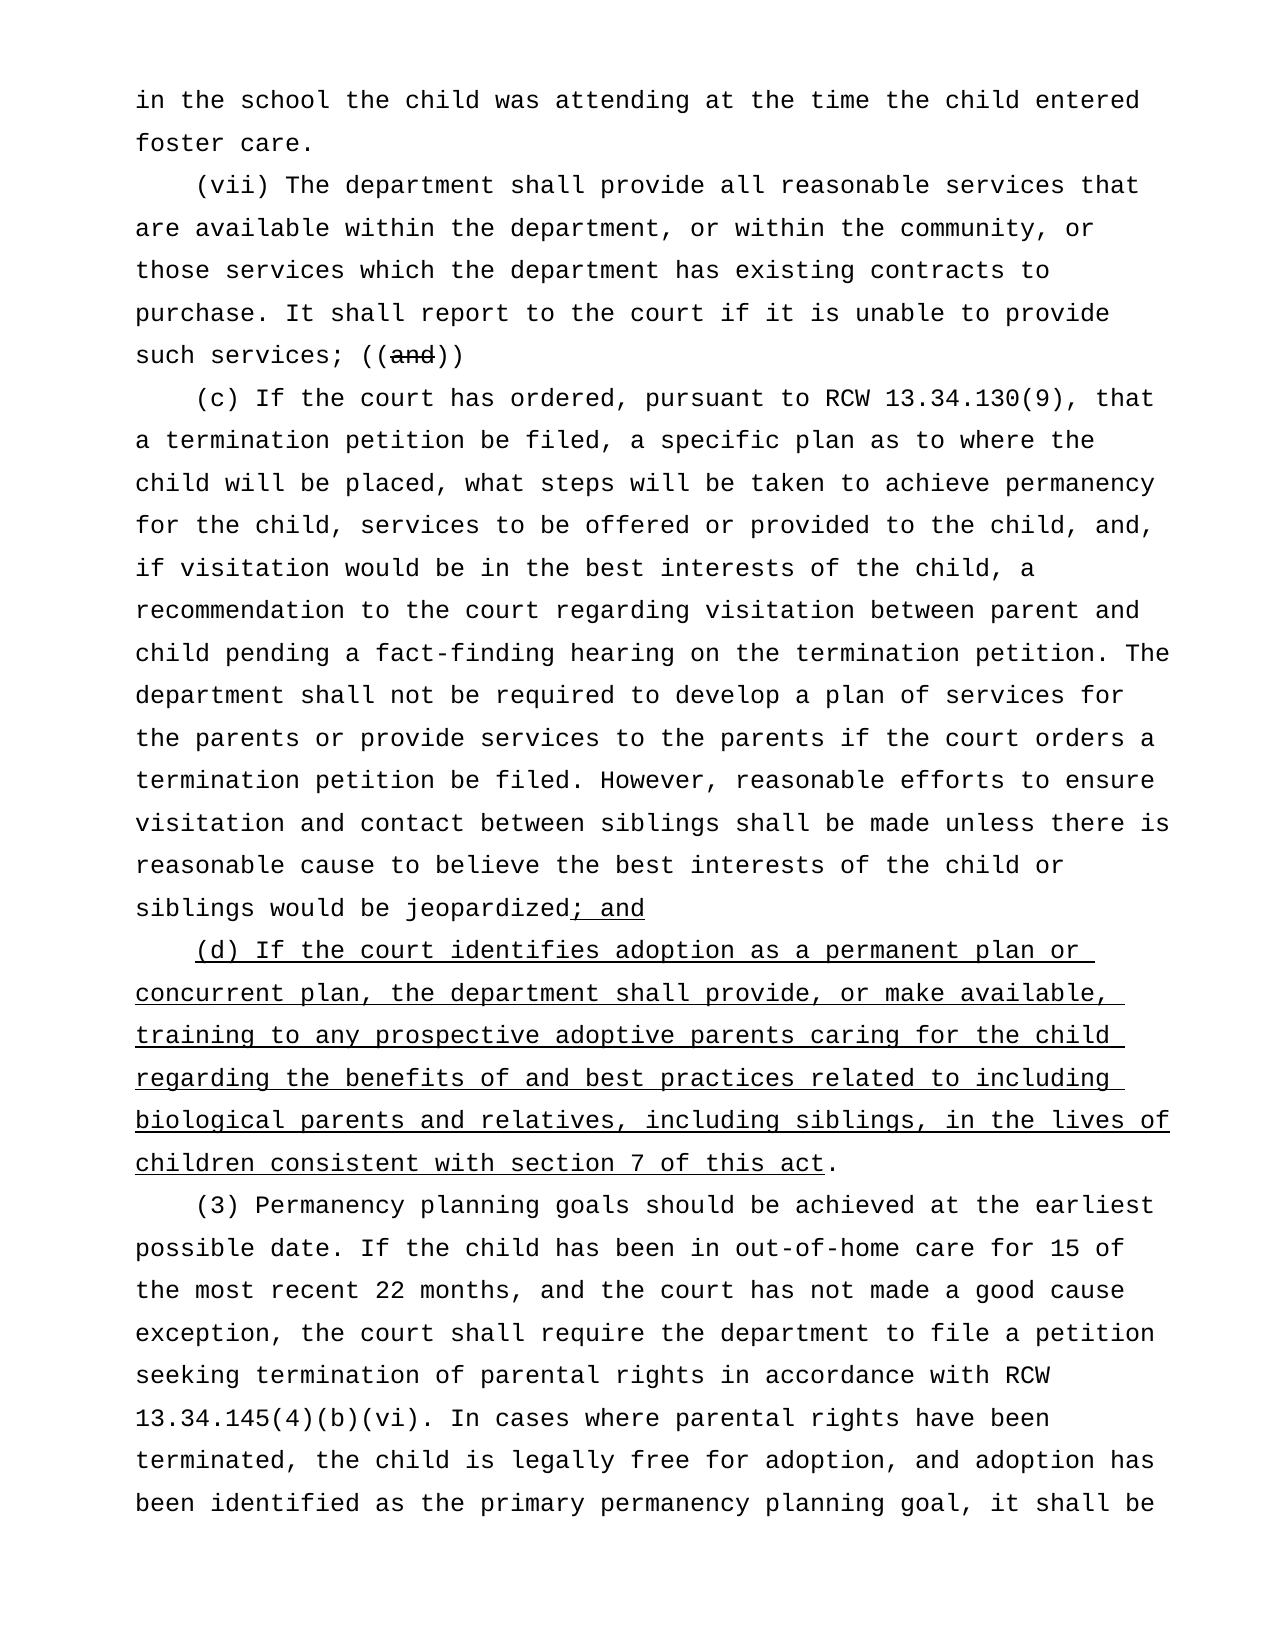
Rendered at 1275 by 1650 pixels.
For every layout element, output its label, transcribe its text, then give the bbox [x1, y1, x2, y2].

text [135, 75, 1170, 160]
text (c) If the court has ordered, pursuant to RCW 13.34.130(9), that a termination petition be filed, a specific plan as to where the child will be placed, what steps will be taken to achieve permanency for the child, services to be offered or provided to the child, and, if visitation would be in the best interests of the child, a recommendation to the court regarding visitation between parent and child pending a fact-finding hearing on the termination petition. The department shall not be required to develop a plan of services for the parents or provide services to the parents if the court orders a termination petition be filed. However, reasonable efforts to ensure visitation and contact between siblings shall be made unless there is reasonable cause to believe the best interests of the child or siblings would be jeopardized; and [135, 372, 1170, 925]
text (vii) The department shall provide all reasonable services that are available within the department, or within the community, or those services which the department has existing contracts to purchase. It shall report to the court if it is unable to provide such services; ((and)) [135, 160, 1170, 372]
text (d) If the court identifies adoption as a permanent plan or concurrent plan, the department shall provide, or make available, training to any prospective adoptive parents caring for the child regarding the benefits of and best practices related to including biological parents and relatives, including siblings, in the lives of children consistent with section 7 of this act. [135, 925, 1170, 1131]
text (d) If the court identifies adoption as a permanent plan or concurrent plan, the department shall provide, or make available, training to any prospective adoptive parents caring for the child regarding the benefits of and best practices related to including biological parents and relatives, including siblings, in the lives of children consistent with section 7 of this act. [135, 1133, 1170, 1180]
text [135, 1180, 1170, 1520]
